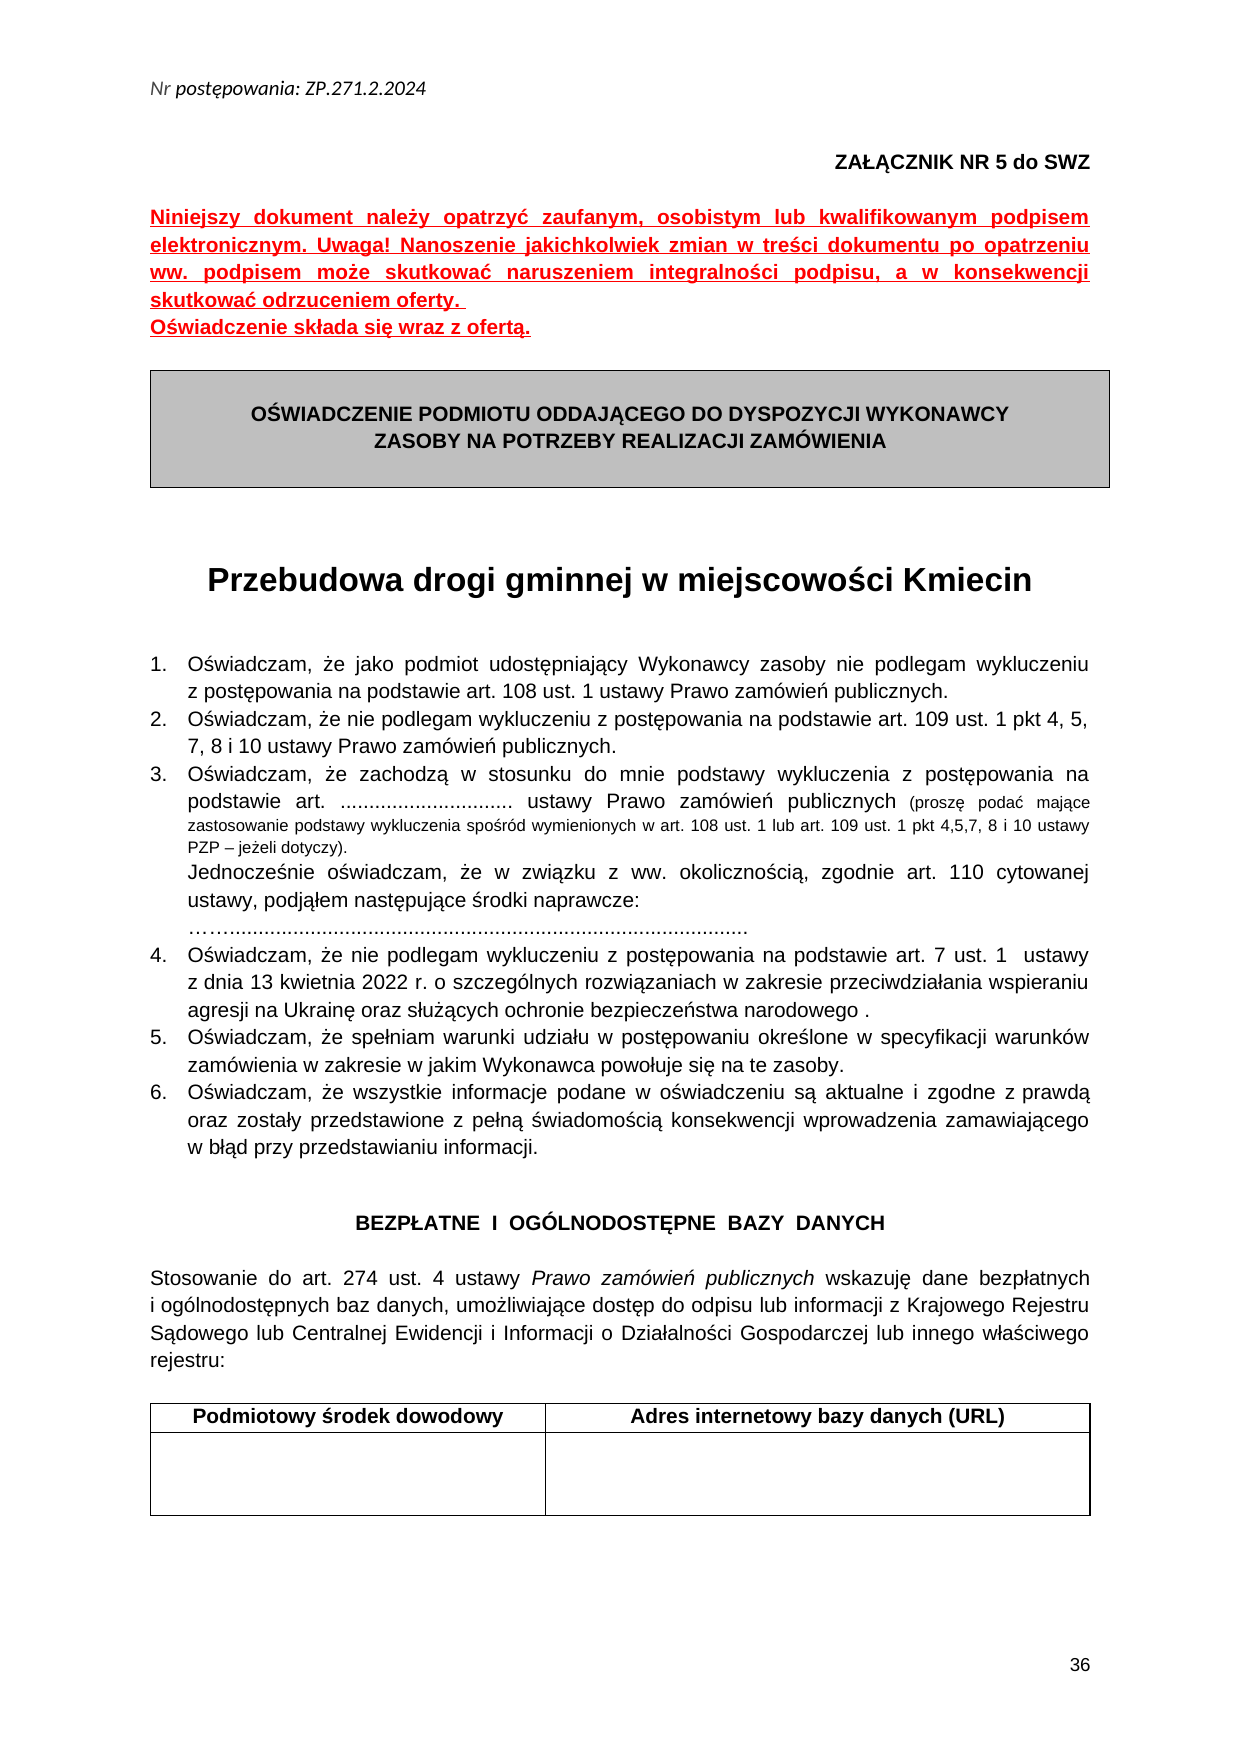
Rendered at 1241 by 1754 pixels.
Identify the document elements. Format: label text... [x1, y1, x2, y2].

text Niniejszy dokument należy opatrzyć zaufanym, osobistym lub kwalifikowanym podpisem elektronicznym. Uwaga! Nanoszenie jakichkolwiek zmian w treści dokumentu po opatrzeniu ww. podpisem może skutkować naruszeniem integralności podpisu, a w konsekwencji skutkować odrzuceniem oferty. [150, 282, 1090, 311]
text ZAŁĄCZNIK NR 5 do SWZ [150, 150, 1090, 174]
list Oświadczam, że spełniam warunki udziału w postępowaniu określone w specyfikacji warunków zamówienia w zakresie w jakim Wykonawca powołuje się na te zasoby. [150, 1025, 1090, 1076]
text Stosowanie do art. 274 ust. 4 ustawy Prawo zamówień publicznych wskazuję dane bezpłatnych i ogólnodostępnych baz danych, umożliwiające dostęp do odpisu lub informacji z Krajowego Rejestru Sądowego lub Centralnej Ewidencji i Informacji o Działalności Gospodarczej lub innego właściwego rejestru: [150, 1266, 1090, 1372]
list Oświadczam, że jako podmiot udostępniający Wykonawcy zasoby nie podlegam wykluczeniu z postępowania na podstawie art. 108 ust. 1 ustawy Prawo zamówień publicznych. [150, 652, 1090, 703]
list Oświadczam, że nie podlegam wykluczeniu z postępowania na podstawie art. 7 ust. 1 ustawy z dnia 13 kwietnia 2022 r. o szczególnych rozwiązaniach w zakresie przeciwdziałania wspieraniu agresji na Ukrainę oraz służących ochronie bezpieczeństwa narodowego . [150, 942, 1090, 1021]
table_header Podmiotowy środek dowodowy [151, 1404, 545, 1432]
list Oświadczam, że zachodzą w stosunku do mnie podstawy wykluczenia z postępowania na podstawie art. .............................. ustawy Prawo zamówień publicznych (proszę podać mające zastosowanie podstawy wykluczenia spośród wymienionych w art. 108 ust. 1 lub art. 109 ust. 1 pkt 4,5,7, 8 i 10 ustawy PZP – jeżeli dotyczy). [150, 762, 1090, 857]
table_cell [151, 1433, 545, 1515]
table_header OŚWIADCZENIE PODMIOTU ODDAJĄCEGO DO DYSPOZYCJI WYKONAWCY ZASOBY NA POTRZEBY REALIZACJI ZAMÓWIENIA [151, 371, 1109, 487]
list Oświadczam, że nie podlegam wykluczeniu z postępowania na podstawie art. 109 ust. 1 pkt 4, 5, 7, 8 i 10 ustawy Prawo zamówień publicznych. [150, 707, 1090, 758]
text Niniejszy dokument należy opatrzyć zaufanym, osobistym lub kwalifikowanym podpisem elektronicznym. Uwaga! Nanoszenie jakichkolwiek zmian w treści dokumentu po opatrzeniu ww. podpisem może skutkować naruszeniem integralności podpisu, a w konsekwencji skutkować odrzuceniem oferty. [150, 227, 1090, 253]
list Oświadczam, że wszystkie informacje podane w oświadczeniu są aktualne i zgodne z prawdą oraz zostały przedstawione z pełną świadomością konsekwencji wprowadzenia zamawiającego w błąd przy przedstawianiu informacji. [150, 1080, 1090, 1159]
text BEZPŁATNE I OGÓLNODOSTĘPNE BAZY DANYCH [150, 1211, 1090, 1235]
text Niniejszy dokument należy opatrzyć zaufanym, osobistym lub kwalifikowanym podpisem elektronicznym. Uwaga! Nanoszenie jakichkolwiek zmian w treści dokumentu po opatrzeniu ww. podpisem może skutkować naruszeniem integralności podpisu, a w konsekwencji skutkować odrzuceniem oferty. [150, 205, 1090, 226]
table_cell [546, 1433, 1089, 1515]
text Niniejszy dokument należy opatrzyć zaufanym, osobistym lub kwalifikowanym podpisem elektronicznym. Uwaga! Nanoszenie jakichkolwiek zmian w treści dokumentu po opatrzeniu ww. podpisem może skutkować naruszeniem integralności podpisu, a w konsekwencji skutkować odrzuceniem oferty. [150, 254, 1090, 281]
table_header Adres internetowy bazy danych (URL) [546, 1404, 1089, 1432]
text Przebudowa drogi gminnej w miejscowości Kmiecin [150, 560, 1090, 598]
text Oświadczenie składa się wraz z ofertą. [150, 315, 1090, 339]
list Jednocześnie oświadczam, że w związku z ww. okolicznością, zgodnie art. 110 cytowanej ustawy, podjąłem następujące środki naprawcze: [187, 860, 1090, 911]
list …….......................................................................................... [187, 915, 1090, 939]
